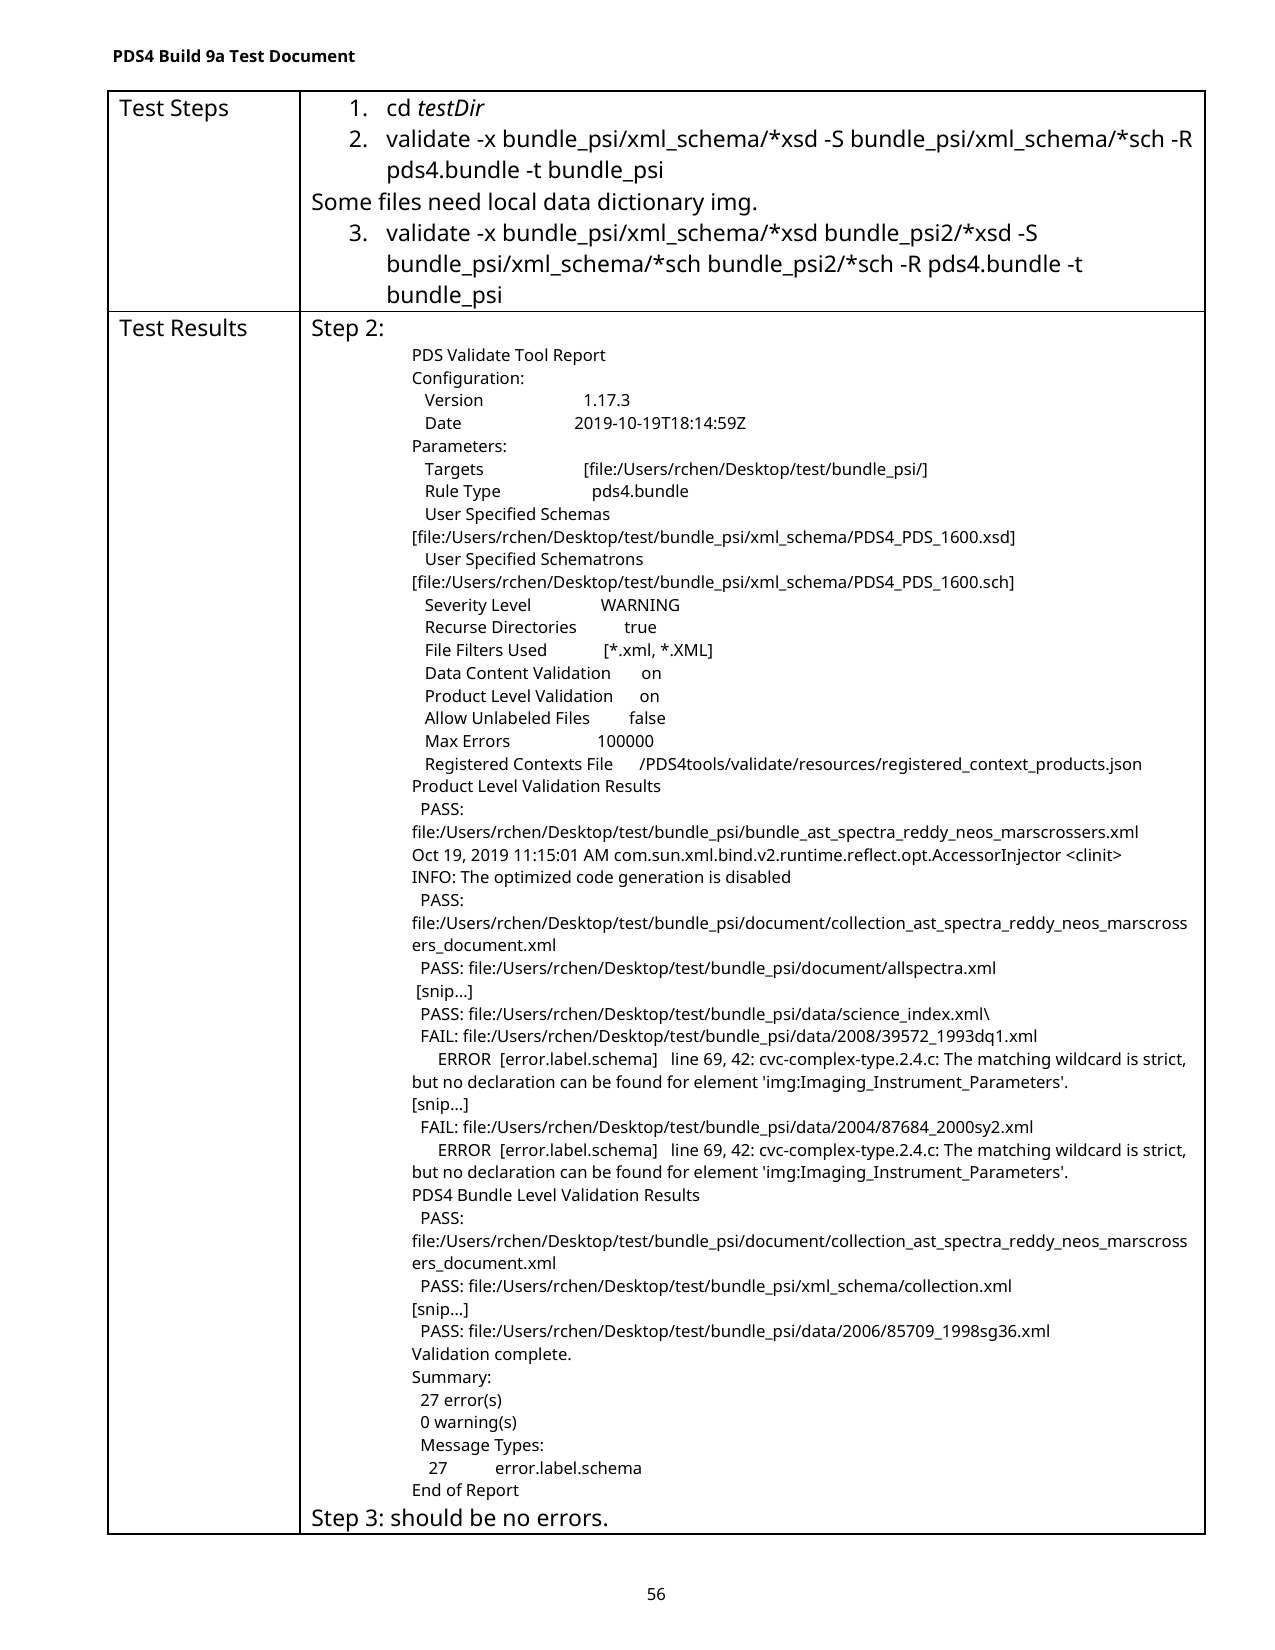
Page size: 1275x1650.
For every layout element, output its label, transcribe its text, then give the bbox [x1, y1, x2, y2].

table_cell Test Steps [109, 92, 299, 311]
table_cell Test Results [109, 312, 299, 1533]
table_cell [301, 312, 1204, 1533]
table_cell cd testDir validate -x bundle_psi/xml_schema/*xsd -S bundle_psi/xml_schema/*sch -R pds4.bundle -t bundle_psi Some files need local data dictionary img. validate -x bundle_psi/xml_schema/*xsd bundle_psi2/*xsd -S bundle_psi/xml_schema/*sch bundle_psi2/*sch -R pds4.bundle -t bundle_psi [301, 92, 1204, 311]
